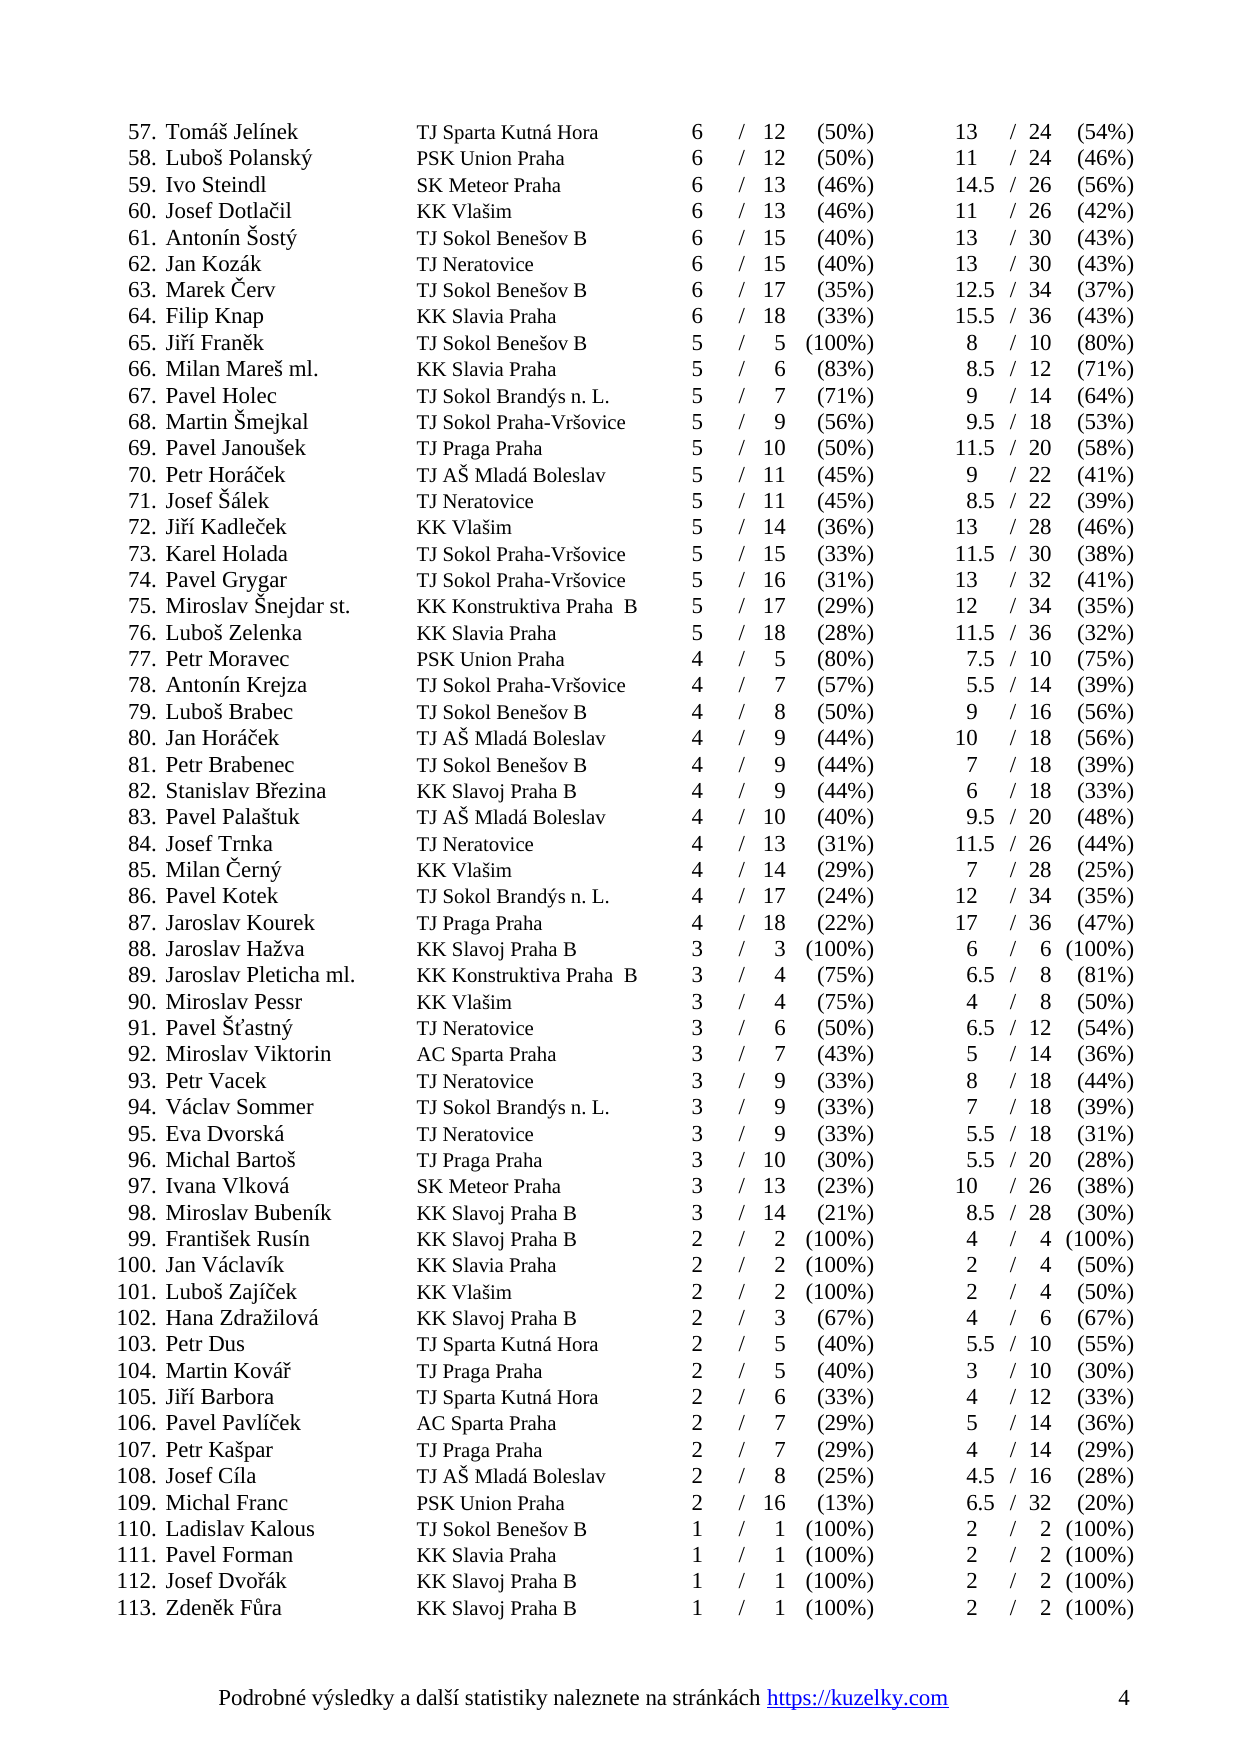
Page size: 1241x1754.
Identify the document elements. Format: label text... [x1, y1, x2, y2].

text 105. Jiří Barbora TJ Sparta Kutná Hora 2 / 6 (33%) 4 / 12 (33%) [106, 1383, 1134, 1409]
text 87. Jaroslav Kourek TJ Praga Praha 4 / 18 (22%) 17 / 36 (47%) [106, 909, 1134, 935]
text 103. Petr Dus TJ Sparta Kutná Hora 2 / 5 (40%) 5.5 / 10 (55%) [106, 1330, 1134, 1357]
text 109. Michal Franc PSK Union Praha 2 / 16 (13%) 6.5 / 32 (20%) [106, 1488, 1134, 1515]
text 97. Ivana Vlková SK Meteor Praha 3 / 13 (23%) 10 / 26 (38%) [106, 1172, 1134, 1199]
text 88. Jaroslav Hažva KK Slavoj Praha B 3 / 3 (100%) 6 / 6 (100%) [106, 935, 1134, 961]
text 81. Petr Brabenec TJ Sokol Benešov B 4 / 9 (44%) 7 / 18 (39%) [106, 751, 1134, 777]
text 89. Jaroslav Pleticha ml. KK Konstruktiva Praha B 3 / 4 (75%) 6.5 / 8 (81%) [106, 961, 1134, 988]
text 85. Milan Černý KK Vlašim 4 / 14 (29%) 7 / 28 (25%) [106, 856, 1134, 882]
text 57. Tomáš Jelínek TJ Sparta Kutná Hora 6 / 12 (50%) 13 / 24 (54%) [106, 118, 1134, 144]
text 104. Martin Kovář TJ Praga Praha 2 / 5 (40%) 3 / 10 (30%) [106, 1357, 1134, 1383]
text 95. Eva Dvorská TJ Neratovice 3 / 9 (33%) 5.5 / 18 (31%) [106, 1119, 1134, 1146]
text 101. Luboš Zajíček KK Vlašim 2 / 2 (100%) 2 / 4 (50%) [106, 1278, 1134, 1304]
text 64. Filip Knap KK Slavia Praha 6 / 18 (33%) 15.5 / 36 (43%) [106, 303, 1134, 329]
text 91. Pavel Šťastný TJ Neratovice 3 / 6 (50%) 6.5 / 12 (54%) [106, 1014, 1134, 1041]
text 110. Ladislav Kalous TJ Sokol Benešov B 1 / 1 (100%) 2 / 2 (100%) [106, 1515, 1134, 1541]
text 92. Miroslav Viktorin AC Sparta Praha 3 / 7 (43%) 5 / 14 (36%) [106, 1041, 1134, 1067]
text 93. Petr Vacek TJ Neratovice 3 / 9 (33%) 8 / 18 (44%) [106, 1067, 1134, 1093]
text 86. Pavel Kotek TJ Sokol Brandýs n. L. 4 / 17 (24%) 12 / 34 (35%) [106, 882, 1134, 909]
text 75. Miroslav Šnejdar st. KK Konstruktiva Praha B 5 / 17 (29%) 12 / 34 (35%) [106, 592, 1134, 619]
text 99. František Rusín KK Slavoj Praha B 2 / 2 (100%) 4 / 4 (100%) [106, 1225, 1134, 1251]
text 77. Petr Moravec PSK Union Praha 4 / 5 (80%) 7.5 / 10 (75%) [106, 645, 1134, 672]
text 94. Václav Sommer TJ Sokol Brandýs n. L. 3 / 9 (33%) 7 / 18 (39%) [106, 1093, 1134, 1119]
text 78. Antonín Krejza TJ Sokol Praha-Vršovice 4 / 7 (57%) 5.5 / 14 (39%) [106, 672, 1134, 698]
text 69. Pavel Janoušek TJ Praga Praha 5 / 10 (50%) 11.5 / 20 (58%) [106, 434, 1134, 461]
text 68. Martin Šmejkal TJ Sokol Praha-Vršovice 5 / 9 (56%) 9.5 / 18 (53%) [106, 408, 1134, 434]
text 106. Pavel Pavlíček AC Sparta Praha 2 / 7 (29%) 5 / 14 (36%) [106, 1409, 1134, 1436]
text 100. Jan Václavík KK Slavia Praha 2 / 2 (100%) 2 / 4 (50%) [106, 1251, 1134, 1278]
text 72. Jiří Kadleček KK Vlašim 5 / 14 (36%) 13 / 28 (46%) [106, 513, 1134, 540]
text 82. Stanislav Březina KK Slavoj Praha B 4 / 9 (44%) 6 / 18 (33%) [106, 777, 1134, 803]
text 111. Pavel Forman KK Slavia Praha 1 / 1 (100%) 2 / 2 (100%) [106, 1541, 1134, 1568]
text 65. Jiří Franěk TJ Sokol Benešov B 5 / 5 (100%) 8 / 10 (80%) [106, 329, 1134, 355]
text 70. Petr Horáček TJ AŠ Mladá Boleslav 5 / 11 (45%) 9 / 22 (41%) [106, 461, 1134, 487]
text 83. Pavel Palaštuk TJ AŠ Mladá Boleslav 4 / 10 (40%) 9.5 / 20 (48%) [106, 803, 1134, 830]
text 71. Josef Šálek TJ Neratovice 5 / 11 (45%) 8.5 / 22 (39%) [106, 487, 1134, 513]
text 60. Josef Dotlačil KK Vlašim 6 / 13 (46%) 11 / 26 (42%) [106, 197, 1134, 223]
text 73. Karel Holada TJ Sokol Praha-Vršovice 5 / 15 (33%) 11.5 / 30 (38%) [106, 540, 1134, 566]
text 63. Marek Červ TJ Sokol Benešov B 6 / 17 (35%) 12.5 / 34 (37%) [106, 276, 1134, 303]
text 84. Josef Trnka TJ Neratovice 4 / 13 (31%) 11.5 / 26 (44%) [106, 830, 1134, 856]
text 61. Antonín Šostý TJ Sokol Benešov B 6 / 15 (40%) 13 / 30 (43%) [106, 223, 1134, 250]
text 66. Milan Mareš ml. KK Slavia Praha 5 / 6 (83%) 8.5 / 12 (71%) [106, 355, 1134, 382]
text 90. Miroslav Pessr KK Vlašim 3 / 4 (75%) 4 / 8 (50%) [106, 988, 1134, 1014]
text 79. Luboš Brabec TJ Sokol Benešov B 4 / 8 (50%) 9 / 16 (56%) [106, 698, 1134, 724]
text 67. Pavel Holec TJ Sokol Brandýs n. L. 5 / 7 (71%) 9 / 14 (64%) [106, 382, 1134, 408]
text 112. Josef Dvořák KK Slavoj Praha B 1 / 1 (100%) 2 / 2 (100%) [106, 1568, 1134, 1594]
text 108. Josef Cíla TJ AŠ Mladá Boleslav 2 / 8 (25%) 4.5 / 16 (28%) [106, 1462, 1134, 1488]
text 107. Petr Kašpar TJ Praga Praha 2 / 7 (29%) 4 / 14 (29%) [106, 1436, 1134, 1462]
text 80. Jan Horáček TJ AŠ Mladá Boleslav 4 / 9 (44%) 10 / 18 (56%) [106, 724, 1134, 751]
text 113. Zdeněk Fůra KK Slavoj Praha B 1 / 1 (100%) 2 / 2 (100%) [106, 1594, 1134, 1620]
text 96. Michal Bartoš TJ Praga Praha 3 / 10 (30%) 5.5 / 20 (28%) [106, 1146, 1134, 1172]
text 59. Ivo Steindl SK Meteor Praha 6 / 13 (46%) 14.5 / 26 (56%) [106, 171, 1134, 197]
text 76. Luboš Zelenka KK Slavia Praha 5 / 18 (28%) 11.5 / 36 (32%) [106, 619, 1134, 645]
text 98. Miroslav Bubeník KK Slavoj Praha B 3 / 14 (21%) 8.5 / 28 (30%) [106, 1199, 1134, 1225]
text 62. Jan Kozák TJ Neratovice 6 / 15 (40%) 13 / 30 (43%) [106, 250, 1134, 276]
text 58. Luboš Polanský PSK Union Praha 6 / 12 (50%) 11 / 24 (46%) [106, 144, 1134, 171]
text 102. Hana Zdražilová KK Slavoj Praha B 2 / 3 (67%) 4 / 6 (67%) [106, 1304, 1134, 1330]
text 74. Pavel Grygar TJ Sokol Praha-Vršovice 5 / 16 (31%) 13 / 32 (41%) [106, 566, 1134, 592]
